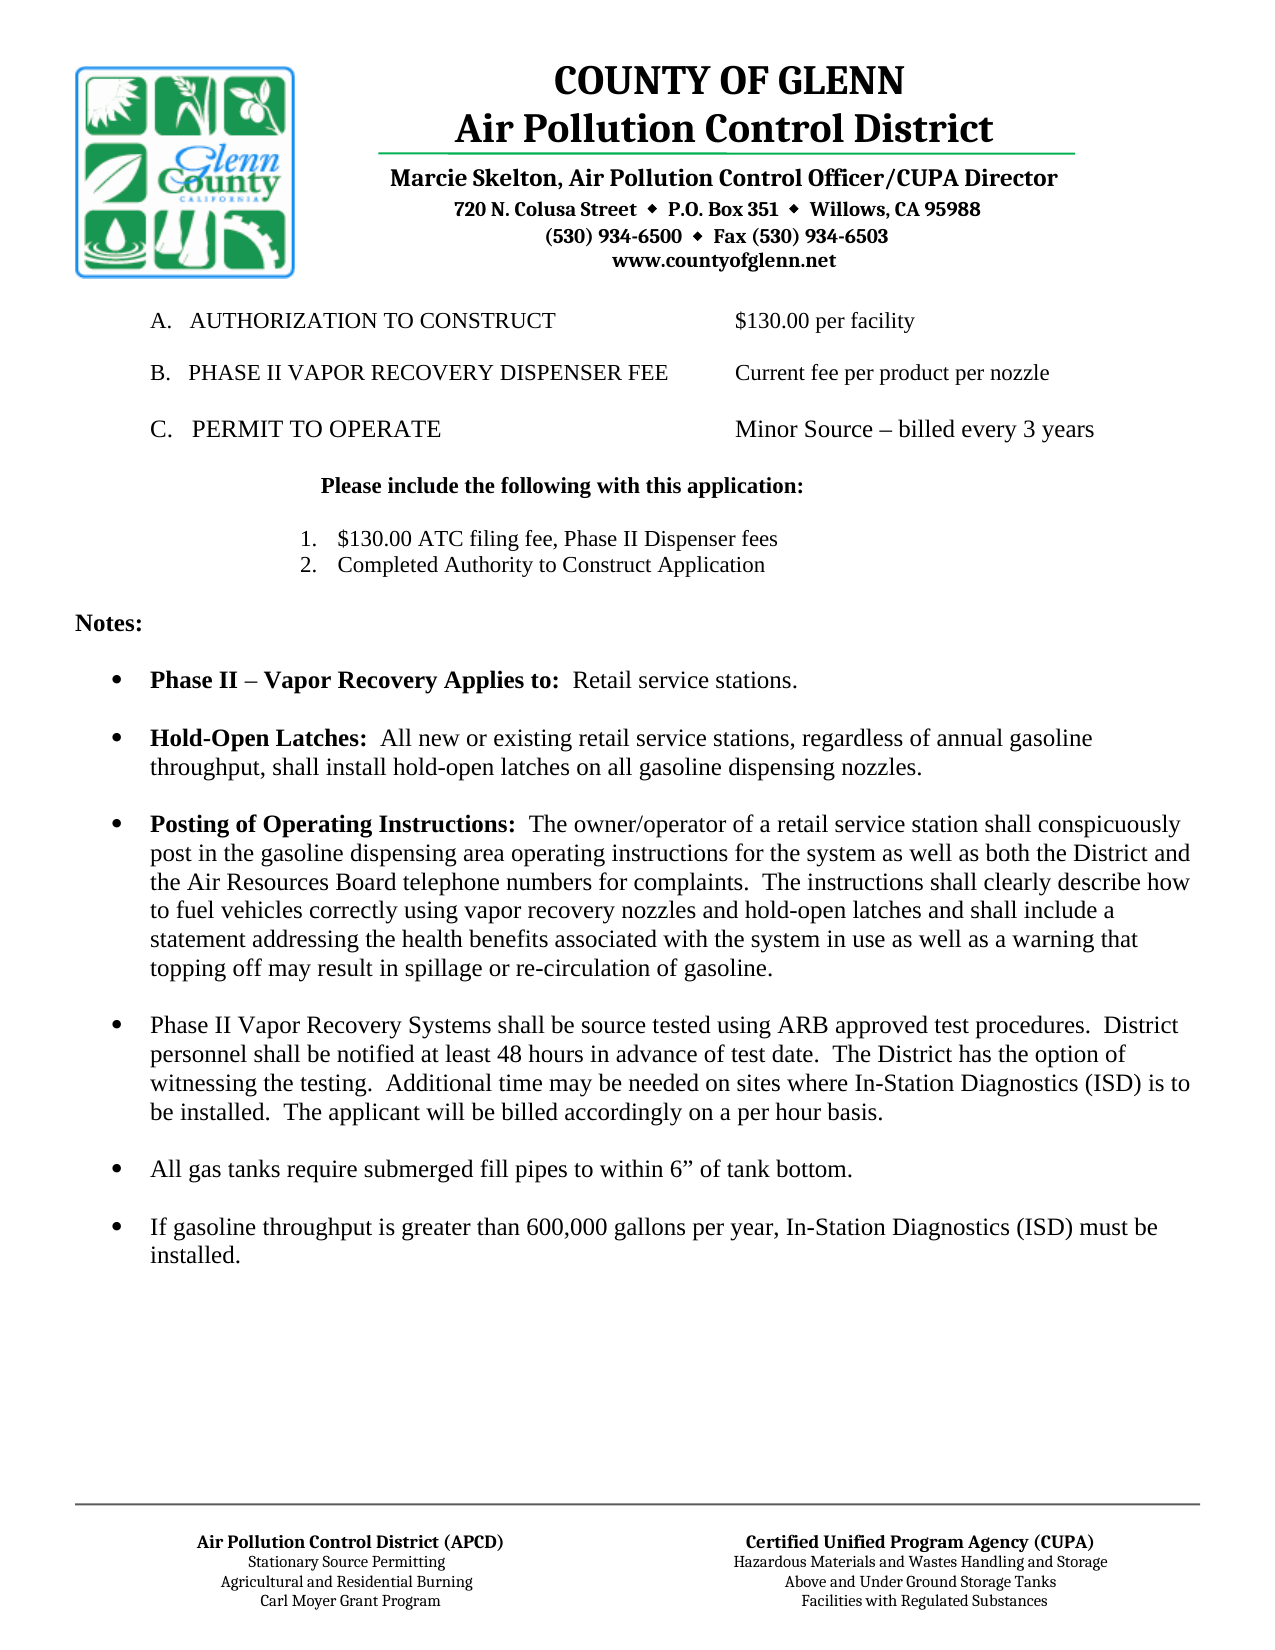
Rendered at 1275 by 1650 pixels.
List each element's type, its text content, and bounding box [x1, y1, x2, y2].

picture [74, 66, 295, 279]
list Completed Authority to Construct Application [300, 551, 1200, 577]
text A. AUTHORIZATION TO CONSTRUCT $130.00 per facility [150, 307, 1200, 333]
text Please include the following with this application: [75, 472, 1200, 498]
text C. PERMIT TO OPERATE Minor Source – billed every 3 years [150, 414, 1200, 443]
list If gasoline throughput is greater than 600,000 gallons per year, In-Station Diagnostics (ISD) must be installed. [112, 1212, 1200, 1269]
text B. PHASE II VAPOR RECOVERY DISPENSER FEE Current fee per product per nozzle [150, 359, 1200, 386]
list Phase II Vapor Recovery Systems shall be source tested using ARB approved test procedures. District personnel shall be notified at least 48 hours in advance of test date. The District has the option of witnessing the testing. Additional time may be needed on sites where In-Station Diagnostics (ISD) is to be installed. The applicant will be billed accordingly on a per hour basis. [112, 1011, 1200, 1126]
text Notes: [75, 608, 1200, 637]
list Phase II – Vapor Recovery Applies to: Retail service stations. [112, 666, 1200, 694]
list $130.00 ATC filing fee, Phase II Dispenser fees [300, 525, 1200, 551]
list Posting of Operating Instructions: The owner/operator of a retail service station shall conspicuously post in the gasoline dispensing area operating instructions for the system as well as both the District and the Air Resources Board telephone numbers for complaints. The instructions shall clearly describe how to fuel vehicles correctly using vapor recovery nozzles and hold-open latches and shall include a statement addressing the health benefits associated with the system in use as well as a warning that topping off may result in spillage or re-circulation of gasoline. [112, 809, 1200, 982]
list Hold-Open Latches: All new or existing retail service stations, regardless of annual gasoline throughput, shall install hold-open latches on all gasoline dispensing nozzles. [112, 723, 1200, 781]
list All gas tanks require submerged fill pipes to within 6” of tank bottom. [112, 1154, 1200, 1183]
